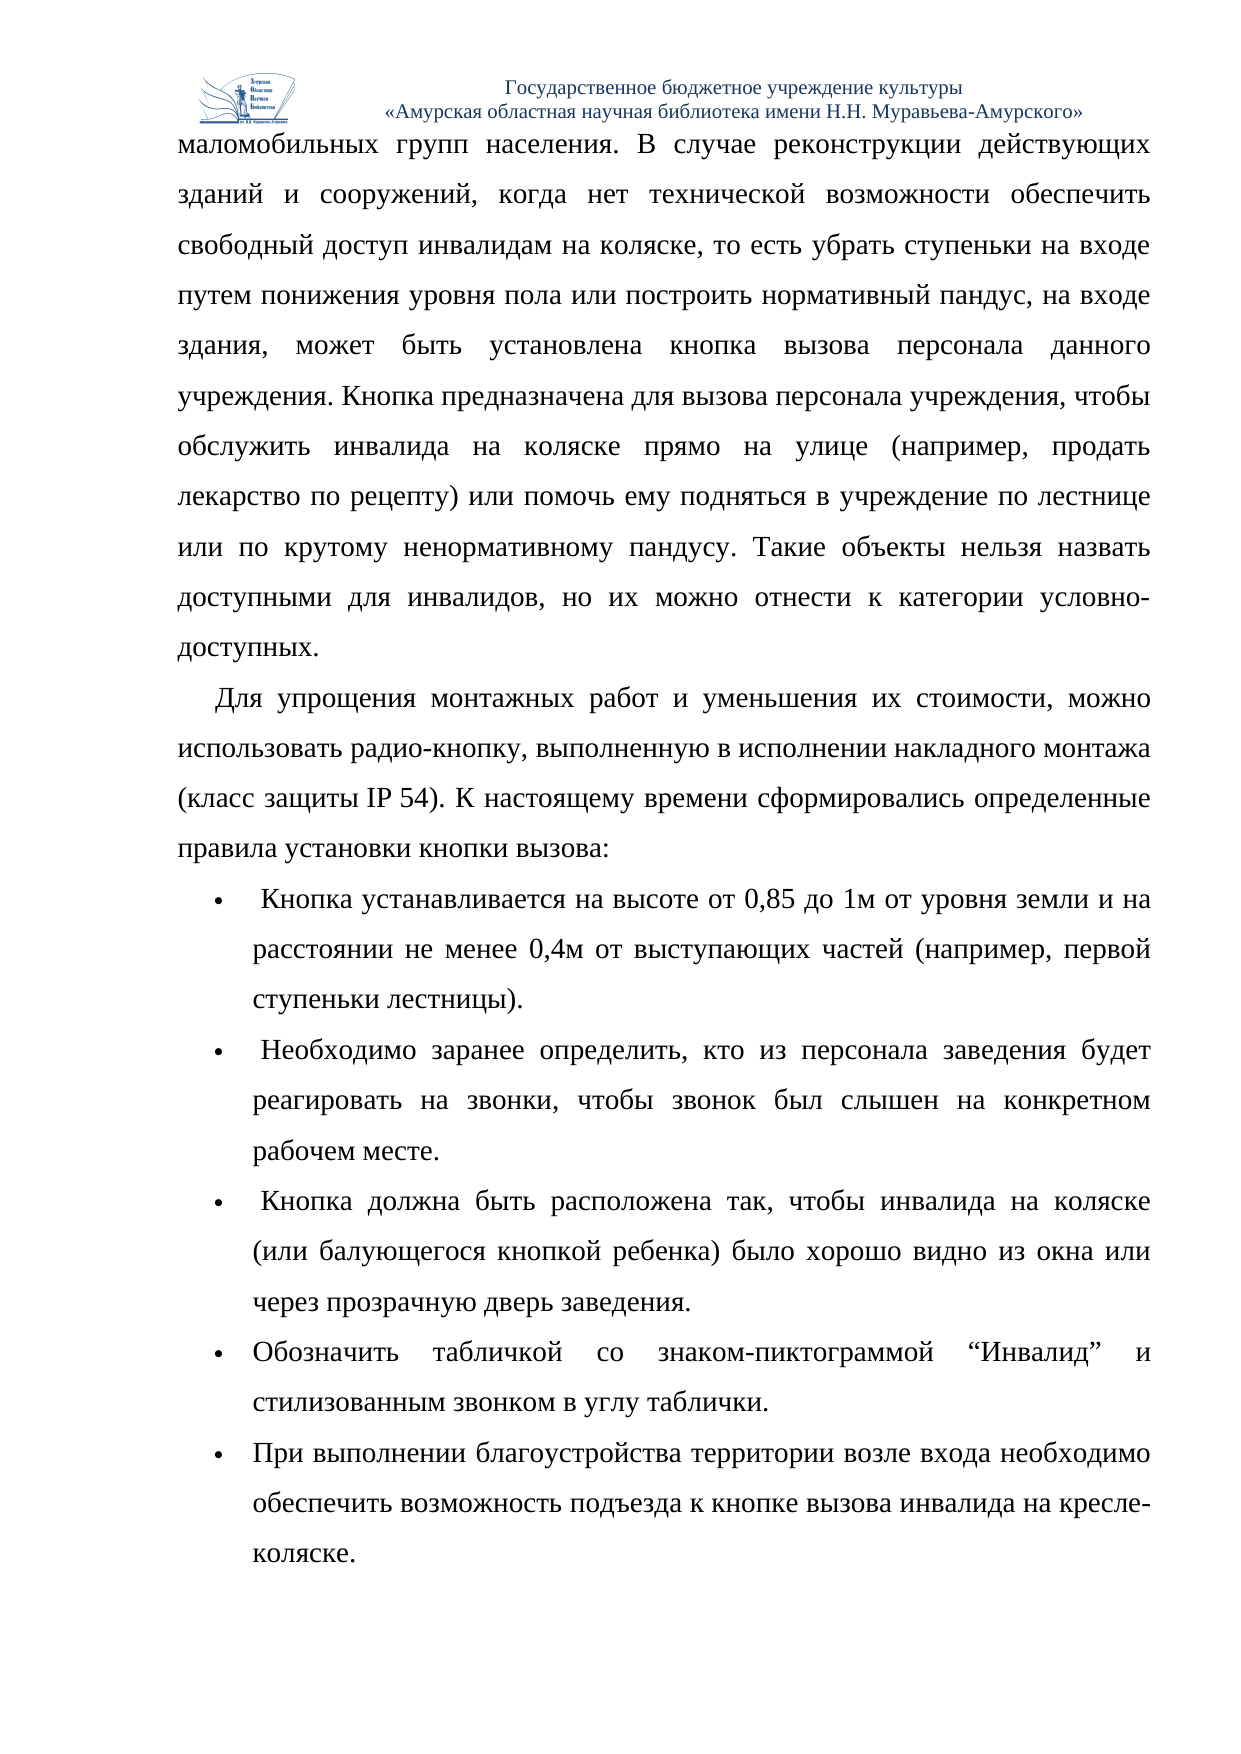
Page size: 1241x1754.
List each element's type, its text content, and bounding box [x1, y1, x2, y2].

list Необходимо заранее определить, кто из персонала заведения будет реагировать на звонки, чтобы звонок был слышен на конкретном рабочем месте. [215, 1032, 1152, 1166]
list Кнопка должна быть расположена так, чтобы инвалида на коляске (или балующегося кнопкой ребенка) было хорошо видно из окна или через прозрачную дверь заведения. [215, 1183, 1152, 1317]
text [177, 126, 1152, 663]
list При выполнении благоустройства территории возле входа необходимо обеспечить возможность подъезда к кнопке вызова инвалида на кресле-коляске. [215, 1435, 1152, 1569]
text Для упрощения монтажных работ и уменьшения их стоимости, можно использовать радио-кнопку, выполненную в исполнении накладного монтажа (класс защиты IP 54). К настоящему времени сформировались определенные правила установки кнопки вызова: [177, 680, 1152, 864]
list Обозначить табличкой со знаком-пиктограммой “Инвалид” и стилизованным звонком в углу таблички. [215, 1334, 1152, 1418]
list Кнопка устанавливается на высоте от 0,85 до 1м от уровня земли и на расстоянии не менее 0,4м от выступающих частей (например, первой ступеньки лестницы). [215, 881, 1152, 1015]
